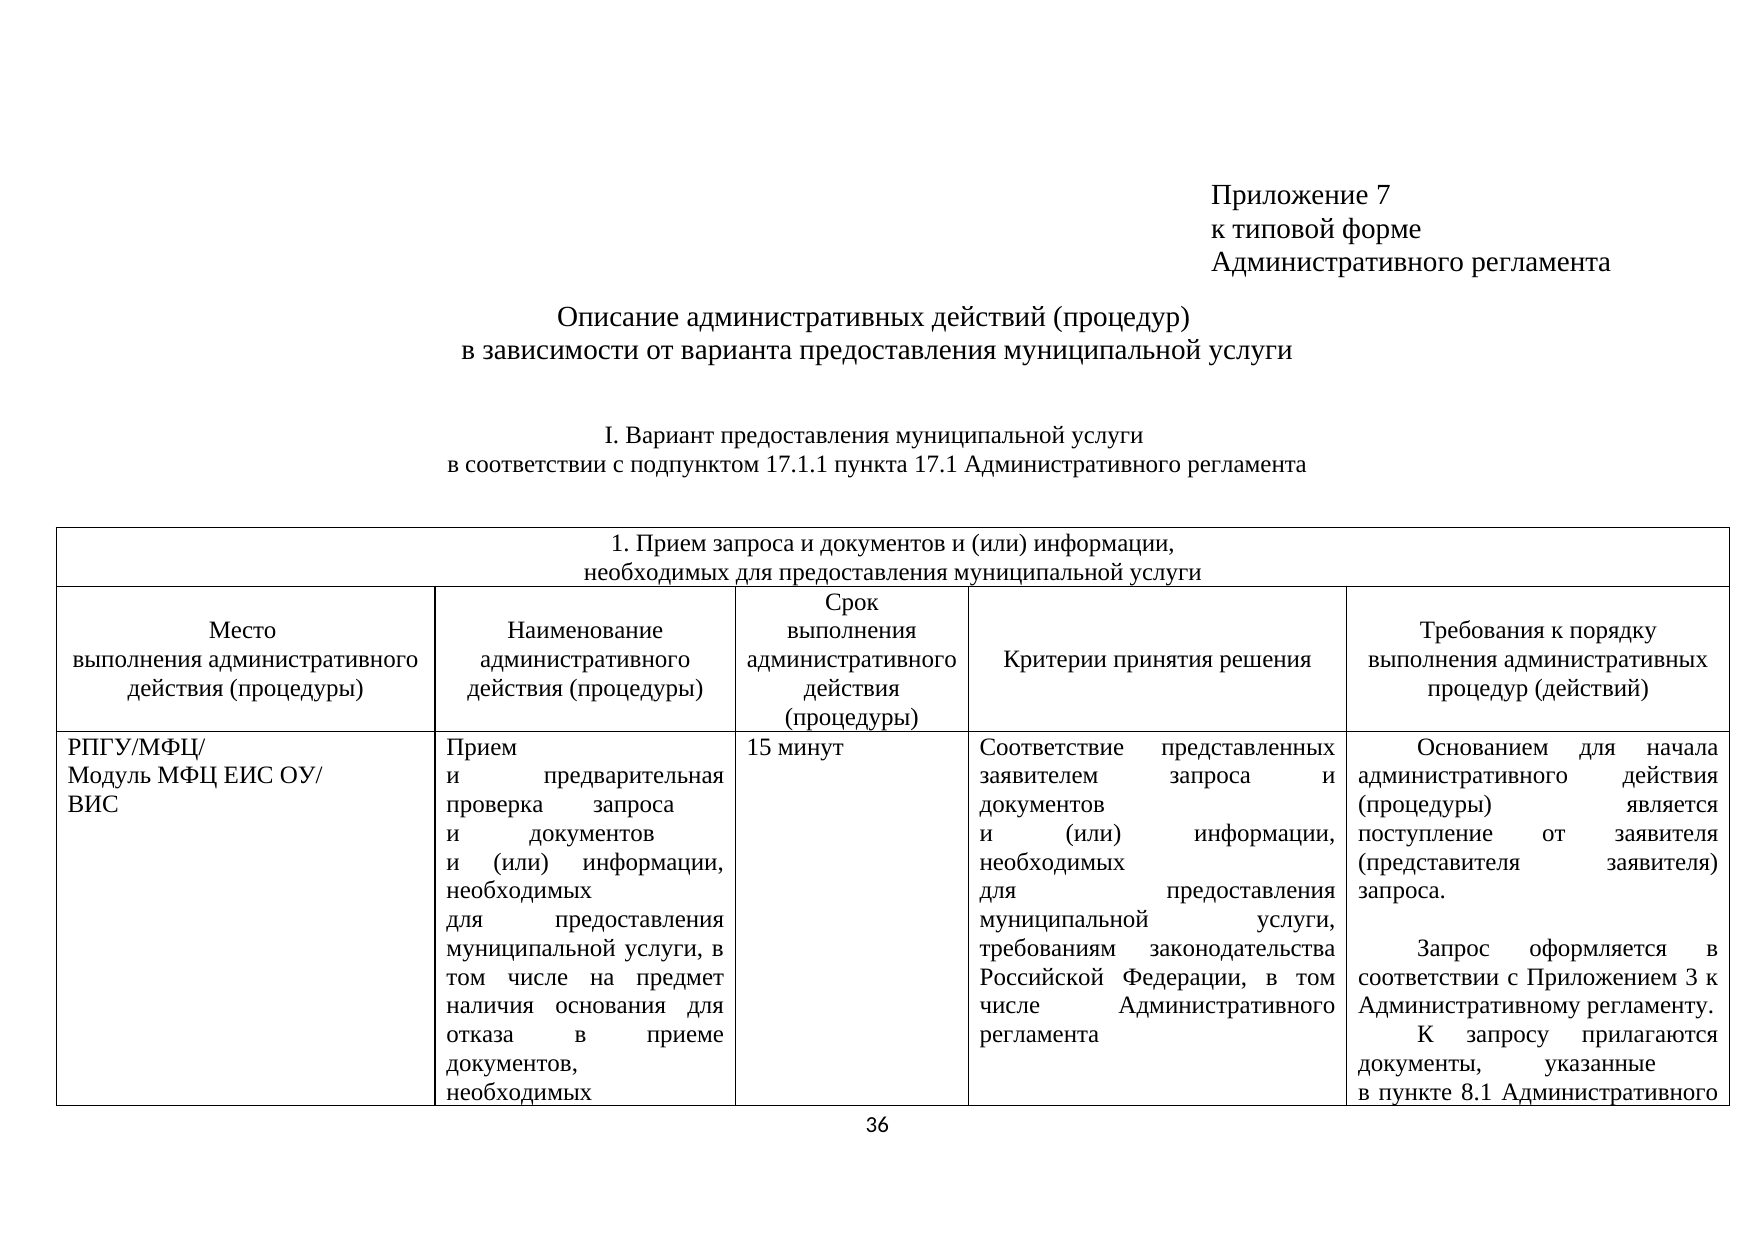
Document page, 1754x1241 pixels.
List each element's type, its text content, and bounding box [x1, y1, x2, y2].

subtitle Описание административных действий (процедур) в зависимости от варианта предоставления муниципальной услуги [118, 299, 1636, 366]
text к типовой форме [118, 211, 1636, 244]
table_cell Критерии принятия решения [969, 587, 1346, 731]
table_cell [57, 732, 434, 1105]
table_cell Наименование административного действия (процедуры) [436, 587, 735, 731]
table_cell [436, 732, 735, 1105]
table_cell Срок выполнения административного действия (процедуры) [736, 587, 968, 731]
table_cell Требования к порядку выполнения административных процедур (действий) [1347, 587, 1729, 731]
text Административного регламента [118, 244, 1636, 278]
table_header 1. Прием запроса и документов и (или) информации, необходимых для предоставления муниципальной услуги [57, 528, 1729, 586]
subtitle I. Вариант предоставления муниципальной услуги в соответствии с подпунктом 17.1.1 пункта 17.1 Административного регламента [118, 420, 1636, 478]
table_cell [1347, 732, 1729, 1105]
table_cell 15 минут [736, 732, 968, 1105]
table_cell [969, 732, 1346, 1105]
text Приложение 7 [118, 177, 1636, 211]
table_cell Место выполнения административного действия (процедуры) [57, 587, 434, 731]
